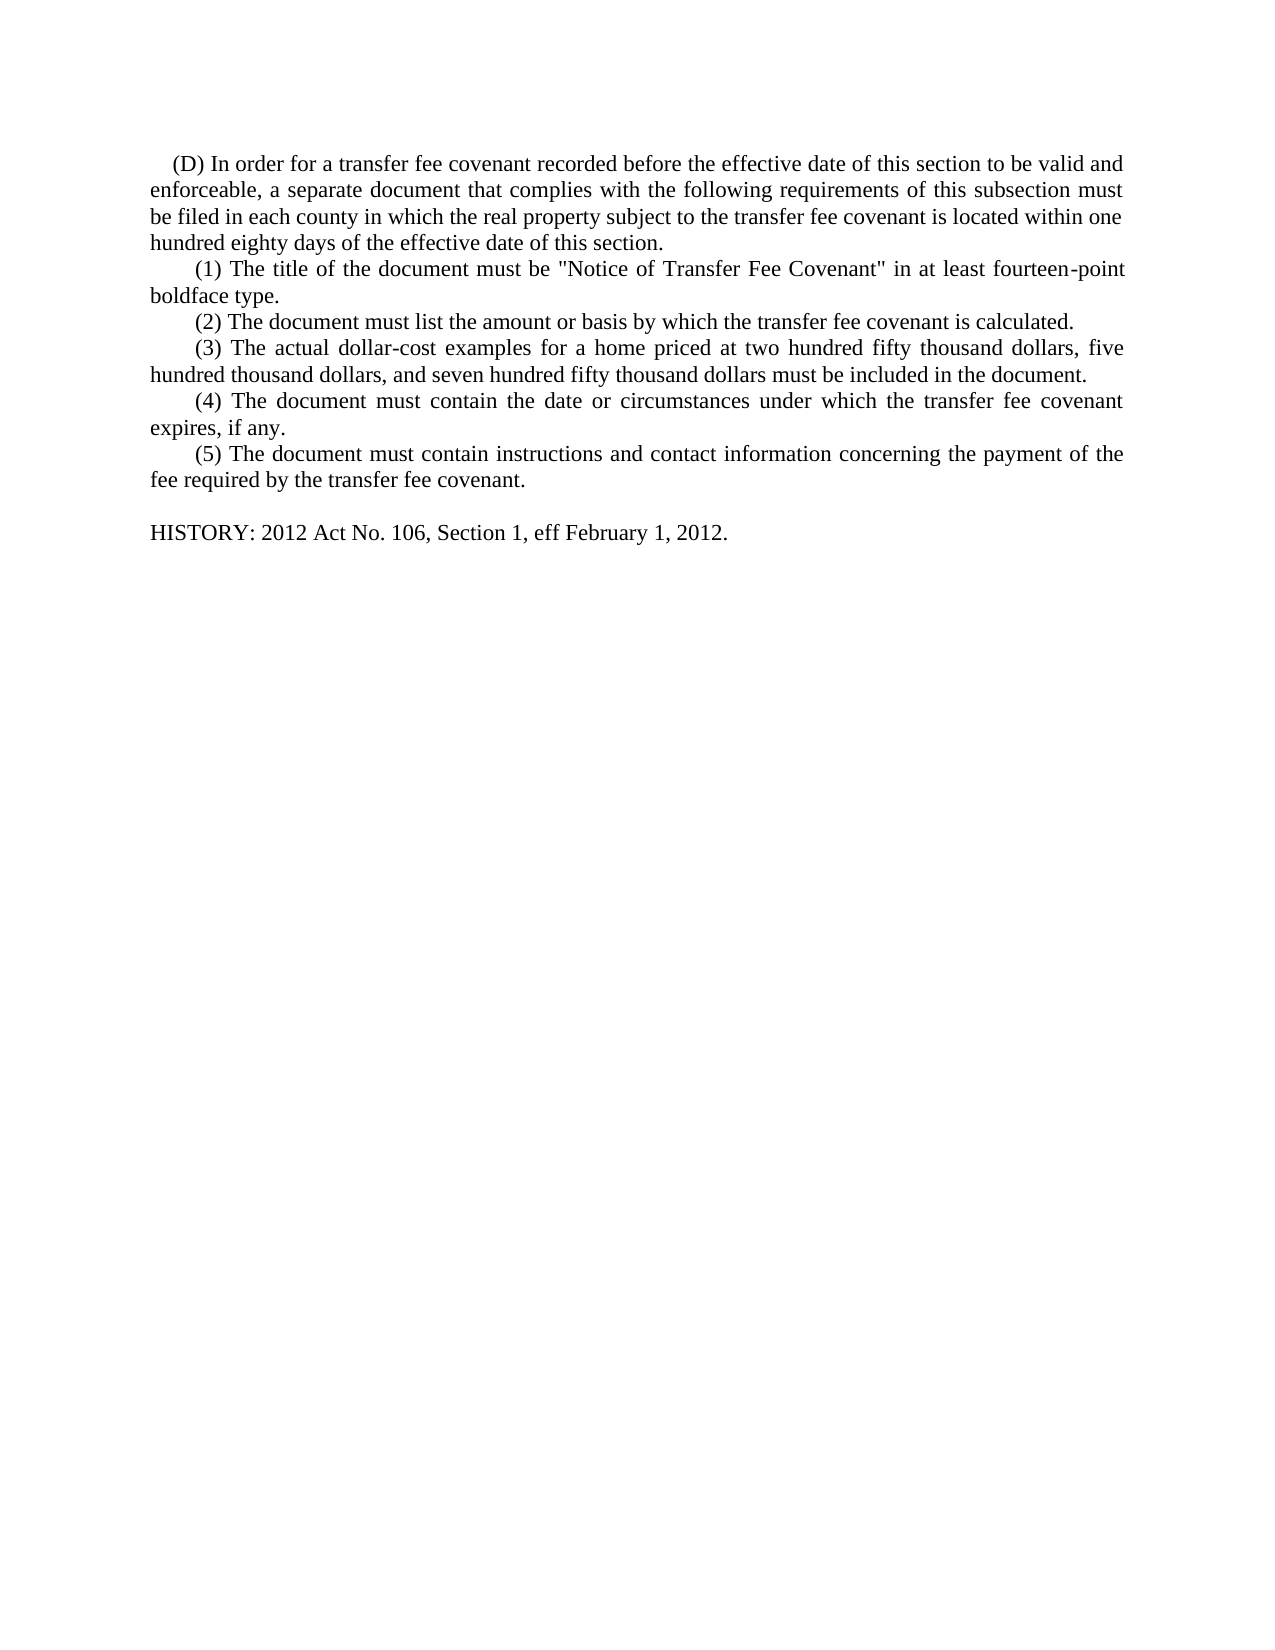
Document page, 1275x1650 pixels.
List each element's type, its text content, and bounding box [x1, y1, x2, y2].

text (5) The document must contain instructions and contact information concerning the payment of the fee required by the transfer fee covenant. [150, 440, 1125, 493]
text HISTORY: 2012 Act No. 106, Section 1, eff February 1, 2012. [150, 519, 1125, 545]
text (1) The title of the document must be "Notice of Transfer Fee Covenant" in at least fourteen-point boldface type. [150, 255, 1125, 308]
text (3) The actual dollar-cost examples for a home priced at two hundred fifty thousand dollars, five hundred thousand dollars, and seven hundred fifty thousand dollars must be included in the document. [150, 334, 1125, 387]
text (2) The document must list the amount or basis by which the transfer fee covenant is calculated. [150, 308, 1125, 334]
text (4) The document must contain the date or circumstances under which the transfer fee covenant expires, if any. [150, 387, 1125, 440]
text (D) In order for a transfer fee covenant recorded before the effective date of this section to be valid and enforceable, a separate document that complies with the following requirements of this subsection must be filed in each county in which the real property subject to the transfer fee covenant is located within one hundred eighty days of the effective date of this section. [150, 150, 1125, 255]
